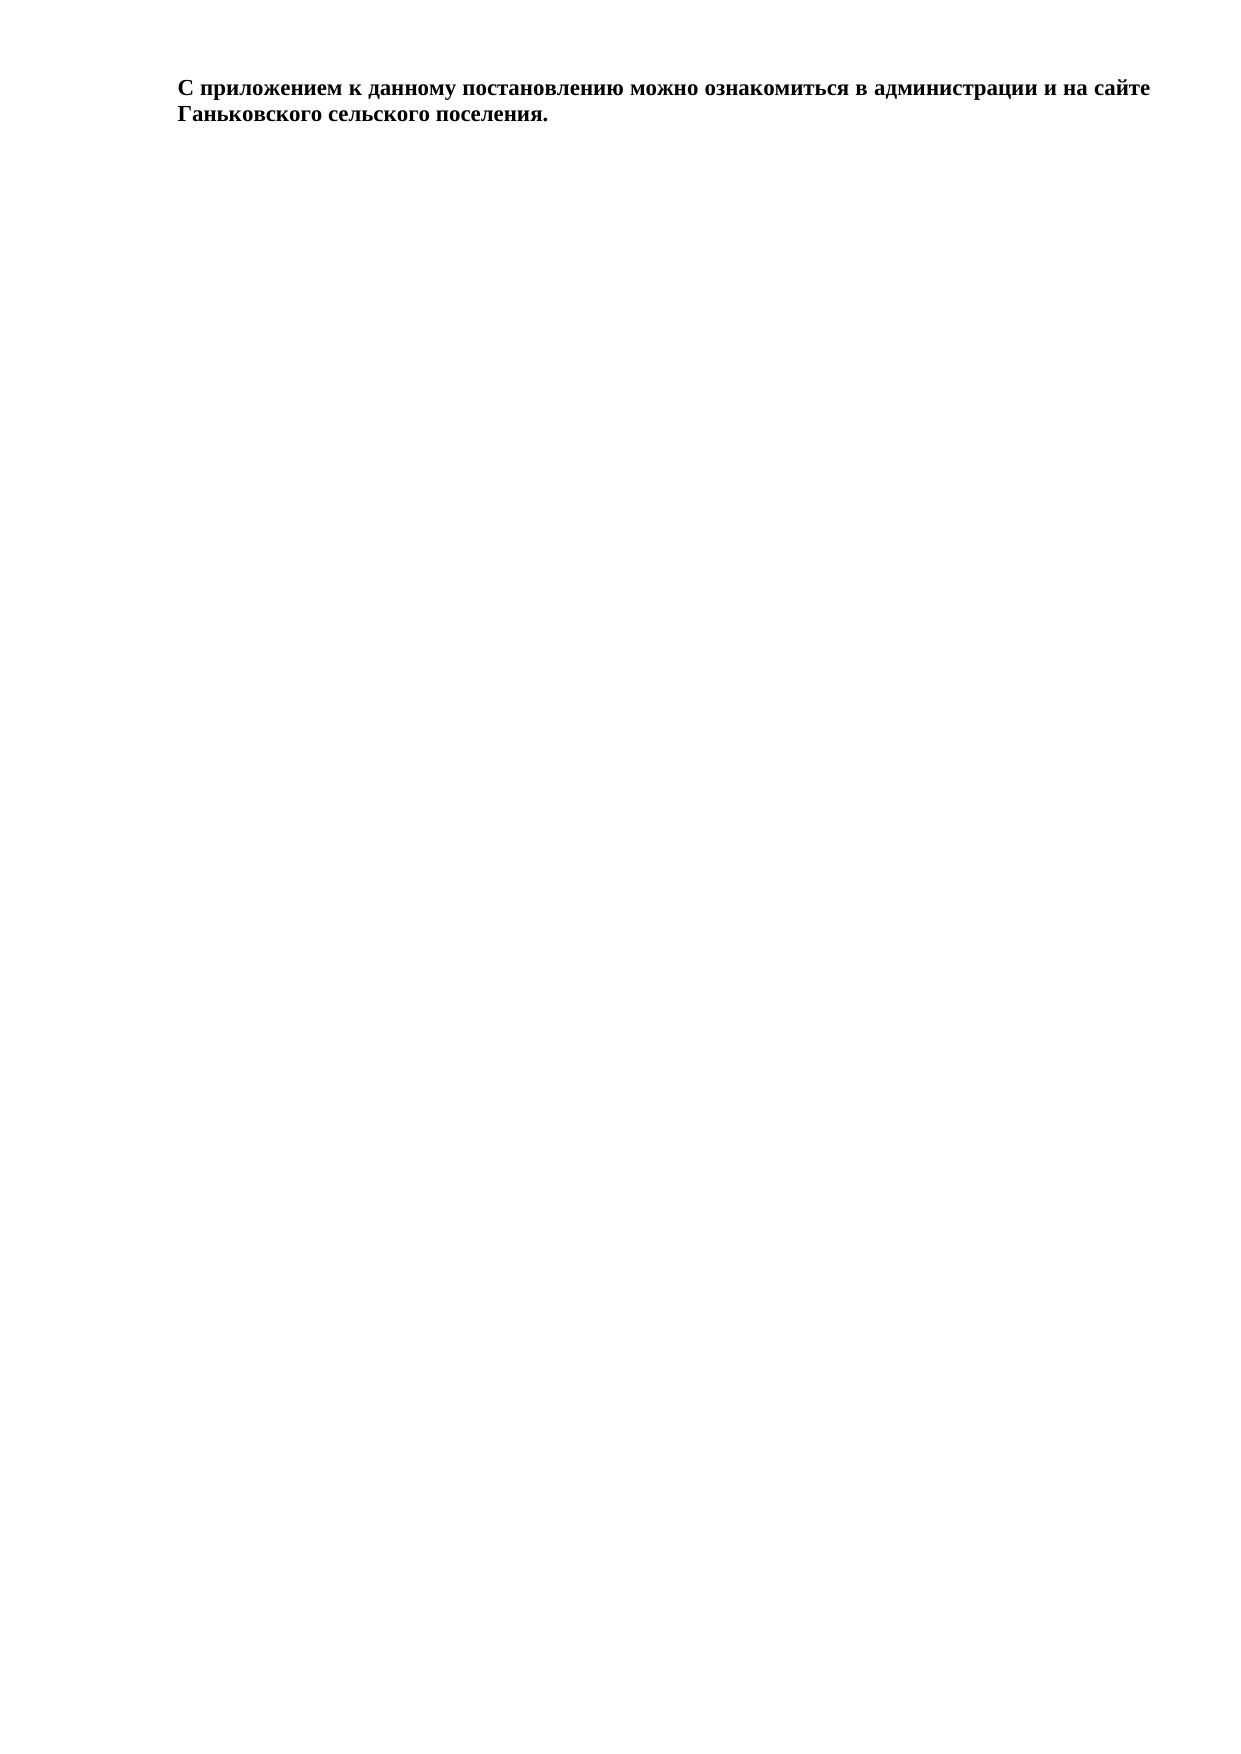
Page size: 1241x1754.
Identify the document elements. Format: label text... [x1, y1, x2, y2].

text С приложением к данному постановлению можно ознакомиться в администрации и на сайте Ганьковского сельского поселения. [177, 74, 1152, 127]
